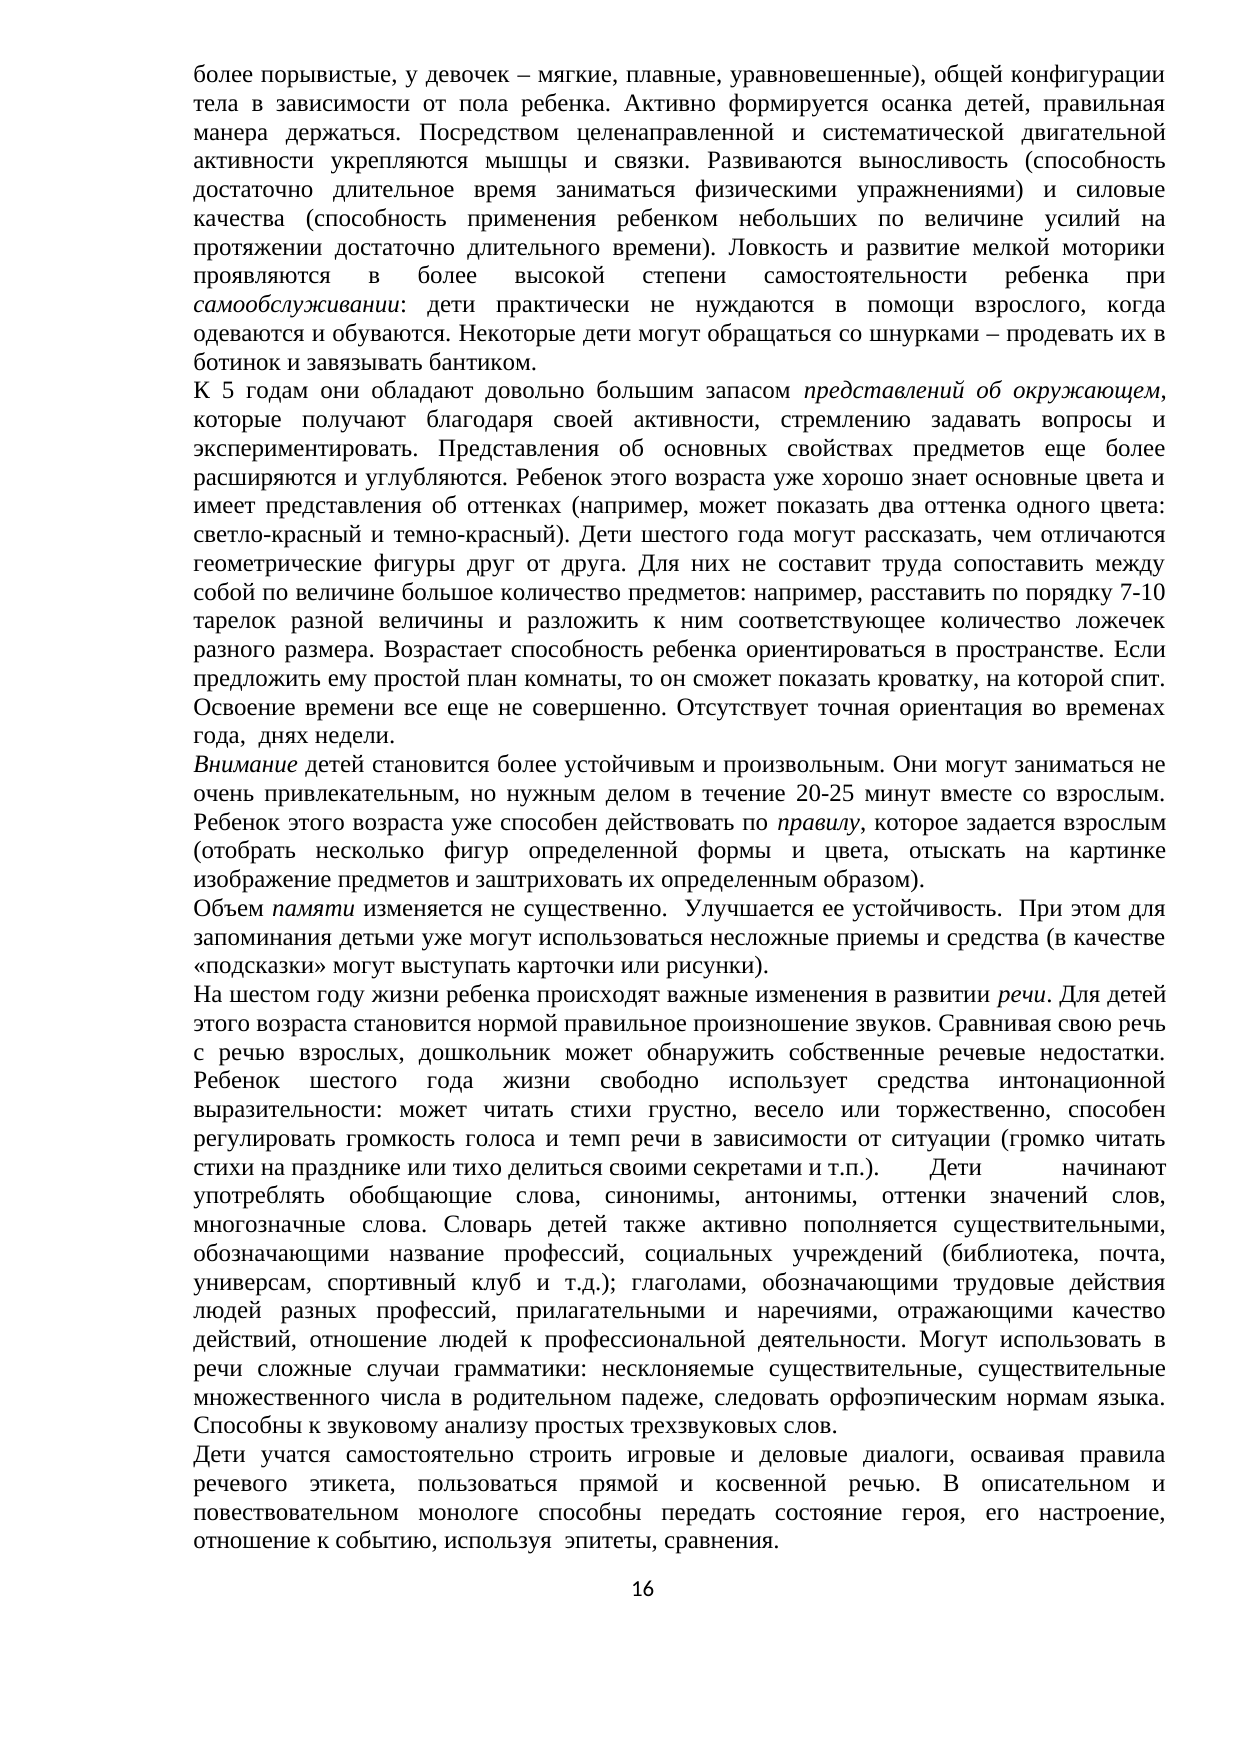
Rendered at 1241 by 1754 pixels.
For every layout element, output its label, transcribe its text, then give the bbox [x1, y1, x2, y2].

list Внимание детей становится более устойчивым и произвольным. Они могут заниматься не очень привлекательным, но нужным делом в течение 20-25 минут вместе со взрослым. Ребенок этого возраста уже способен действовать по правилу, которое задается взрослым (отобрать несколько фигур определенной формы и цвета, отыскать на картинке изображение предметов и заштриховать их определенным образом). [193, 749, 1167, 893]
list Дети учатся самостоятельно строить игровые и деловые диалоги, осваивая правила речевого этикета, пользоваться прямой и косвенной речью. В описательном и повествовательном монологе способны передать состояние героя, его настроение, отношение к событию, используя эпитеты, сравнения. [193, 1439, 1167, 1554]
list На шестом году жизни ребенка происходят важные изменения в развитии речи. Для детей этого возраста становится нормой правильное произношение звуков. Сравнивая свою речь с речью взрослых, дошкольник может обнаружить собственные речевые недостатки. Ребенок шестого года жизни свободно использует средства интонационной выразительности: может читать стихи грустно, весело или торжественно, способен регулировать громкость голоса и темп речи в зависимости от ситуации (громко читать стихи на празднике или тихо делиться своими секретами и т.п.). Дети начинают употреблять обобщающие слова, синонимы, антонимы, оттенки значений слов, многозначные слова. Словарь детей также активно пополняется существительными, обозначающими название профессий, социальных учреждений (библиотека, почта, универсам, спортивный клуб и т.д.); глаголами, обозначающими трудовые действия людей разных профессий, прилагательными и наречиями, отражающими качество действий, отношение людей к профессиональной деятельности. Могут использовать в речи сложные случаи грамматики: несклоняемые существительные, существительные множественного числа в родительном падеже, следовать орфоэпическим нормам языка. Способны к звуковому анализу простых трехзвуковых слов. [193, 979, 1167, 1439]
list Объем памяти изменяется не существенно. Улучшается ее устойчивость. При этом для запоминания детьми уже могут использоваться несложные приемы и средства (в качестве «подсказки» могут выступать карточки или рисунки). [193, 893, 1167, 979]
list К 5 годам они обладают довольно большим запасом представлений об окружающем, которые получают благодаря своей активности, стремлению задавать вопросы и экспериментировать. Представления об основных свойствах предметов еще более расширяются и углубляются. Ребенок этого возраста уже хорошо знает основные цвета и имеет представления об оттенках (например, может показать два оттенка одного цвета: светло-красный и темно-красный). Дети шестого года могут рассказать, чем отличаются геометрические фигуры друг от друга. Для них не составит труда сопоставить между собой по величине большое количество предметов: например, расставить по порядку 7-10 тарелок разной величины и разложить к ним соответствующее количество ложечек разного размера. Возрастает способность ребенка ориентироваться в пространстве. Если предложить ему простой план комнаты, то он сможет показать кроватку, на которой спит. Освоение времени все еще не совершенно. Отсутствует точная ориентация во временах года, днях недели. [193, 375, 1167, 749]
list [193, 59, 1167, 375]
